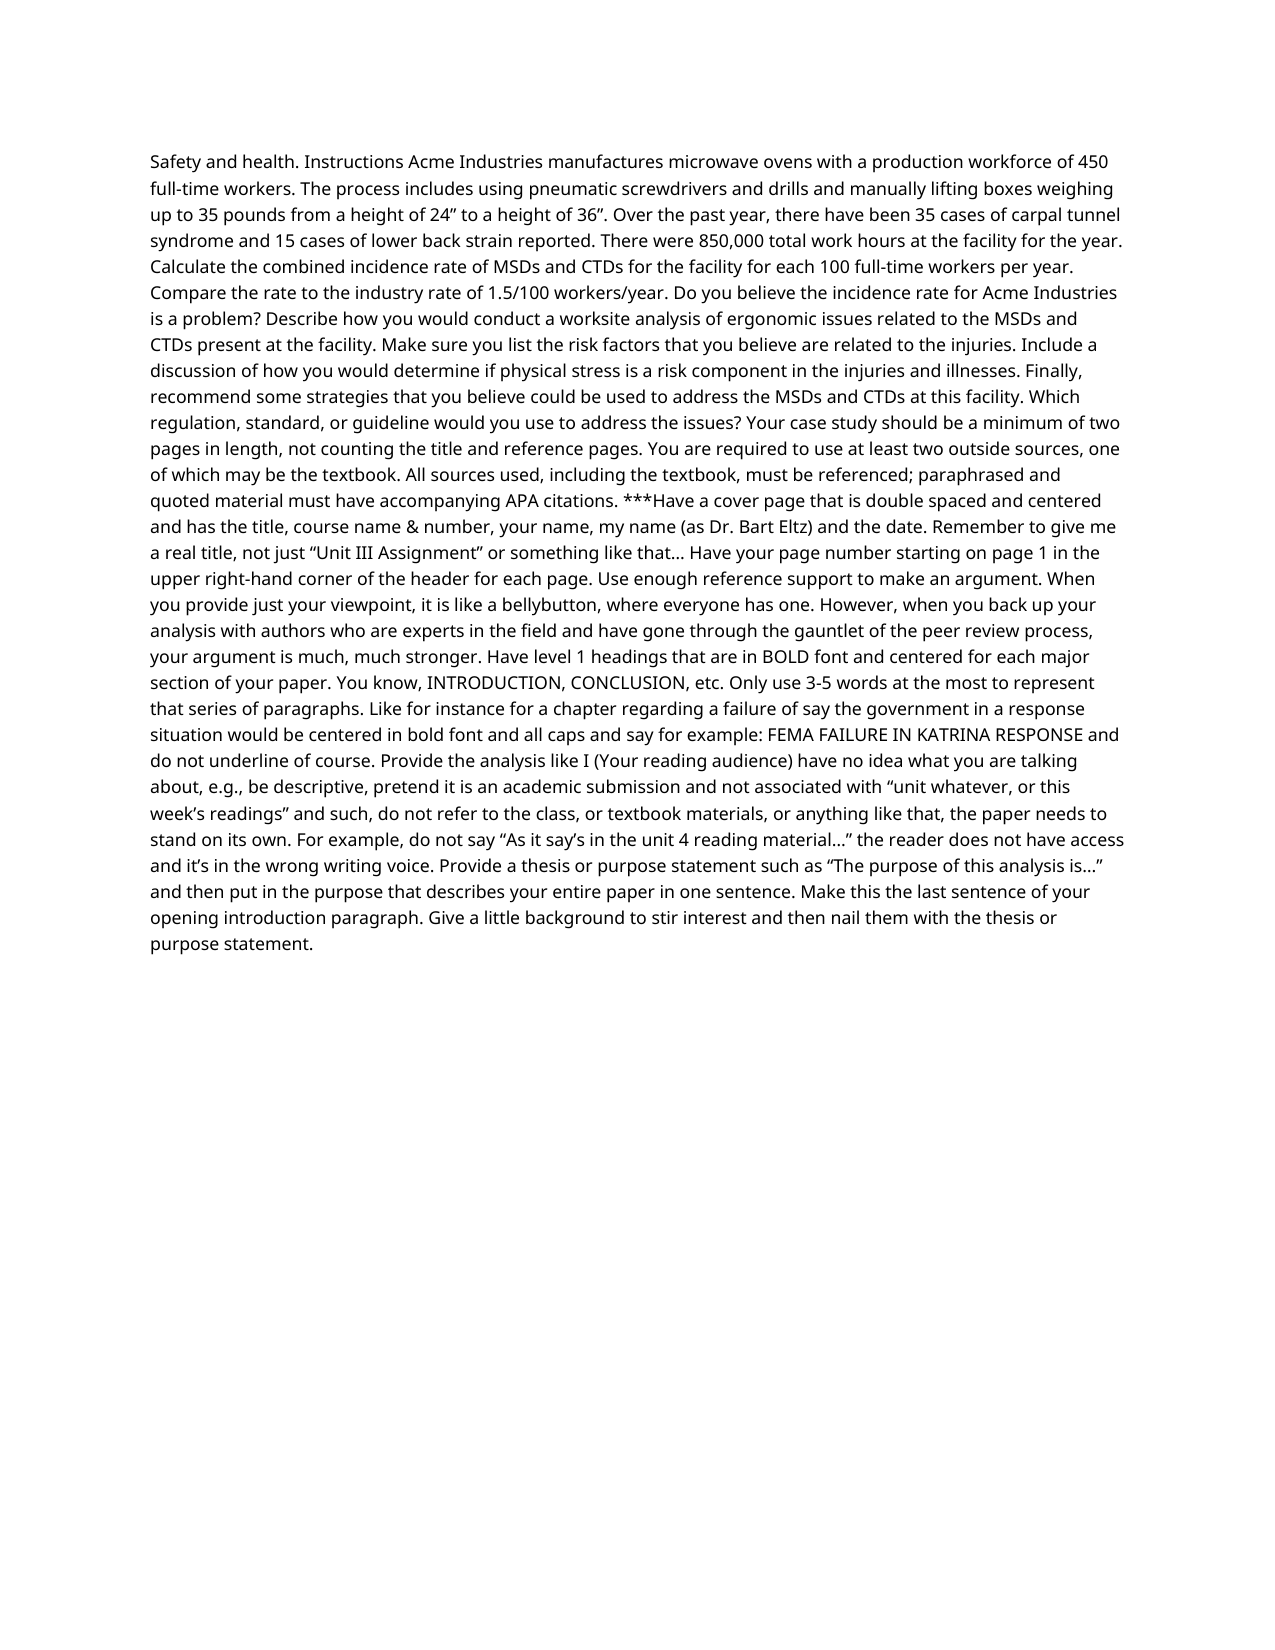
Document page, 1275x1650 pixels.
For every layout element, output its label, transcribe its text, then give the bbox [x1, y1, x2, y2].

text Safety and health. Instructions Acme Industries manufactures microwave ovens with a production workforce of 450 full-time workers. The process includes using pneumatic screwdrivers and drills and manually lifting boxes weighing up to 35 pounds from a height of 24” to a height of 36”. Over the past year, there have been 35 cases of carpal tunnel syndrome and 15 cases of lower back strain reported. There were 850,000 total work hours at the facility for the year. Calculate the combined incidence rate of MSDs and CTDs for the facility for each 100 full-time workers per year. Compare the rate to the industry rate of 1.5/100 workers/year. Do you believe the incidence rate for Acme Industries is a problem? Describe how you would conduct a worksite analysis of ergonomic issues related to the MSDs and CTDs present at the facility. Make sure you list the risk factors that you believe are related to the injuries. Include a discussion of how you would determine if physical stress is a risk component in the injuries and illnesses. Finally, recommend some strategies that you believe could be used to address the MSDs and CTDs at this facility. Which regulation, standard, or guideline would you use to address the issues? Your case study should be a minimum of two pages in length, not counting the title and reference pages. You are required to use at least two outside sources, one of which may be the textbook. All sources used, including the textbook, must be referenced; paraphrased and quoted material must have accompanying APA citations. ***Have a cover page that is double spaced and centered and has the title, course name & number, your name, my name (as Dr. Bart Eltz) and the date. Remember to give me a real title, not just “Unit III Assignment” or something like that… Have your page number starting on page 1 in the upper right-hand corner of the header for each page. Use enough reference support to make an argument. When you provide just your viewpoint, it is like a bellybutton, where everyone has one. However, when you back up your analysis with authors who are experts in the field and have gone through the gauntlet of the peer review process, your argument is much, much stronger. Have level 1 headings that are in BOLD font and centered for each major section of your paper. You know, INTRODUCTION, CONCLUSION, etc. Only use 3-5 words at the most to represent that series of paragraphs. Like for instance for a chapter regarding a failure of say the government in a response situation would be centered in bold font and all caps and say for example: FEMA FAILURE IN KATRINA RESPONSE and do not underline of course. Provide the analysis like I (Your reading audience) have no idea what you are talking about, e.g., be descriptive, pretend it is an academic submission and not associated with “unit whatever, or this week’s readings” and such, do not refer to the class, or textbook materials, or anything like that, the paper needs to stand on its own. For example, do not say “As it say’s in the unit 4 reading material…” the reader does not have access and it’s in the wrong writing voice. Provide a thesis or purpose statement such as “The purpose of this analysis is…” and then put in the purpose that describes your entire paper in one sentence. Make this the last sentence of your opening introduction paragraph. Give a little background to stir interest and then nail them with the thesis or purpose statement. [150, 150, 1125, 827]
